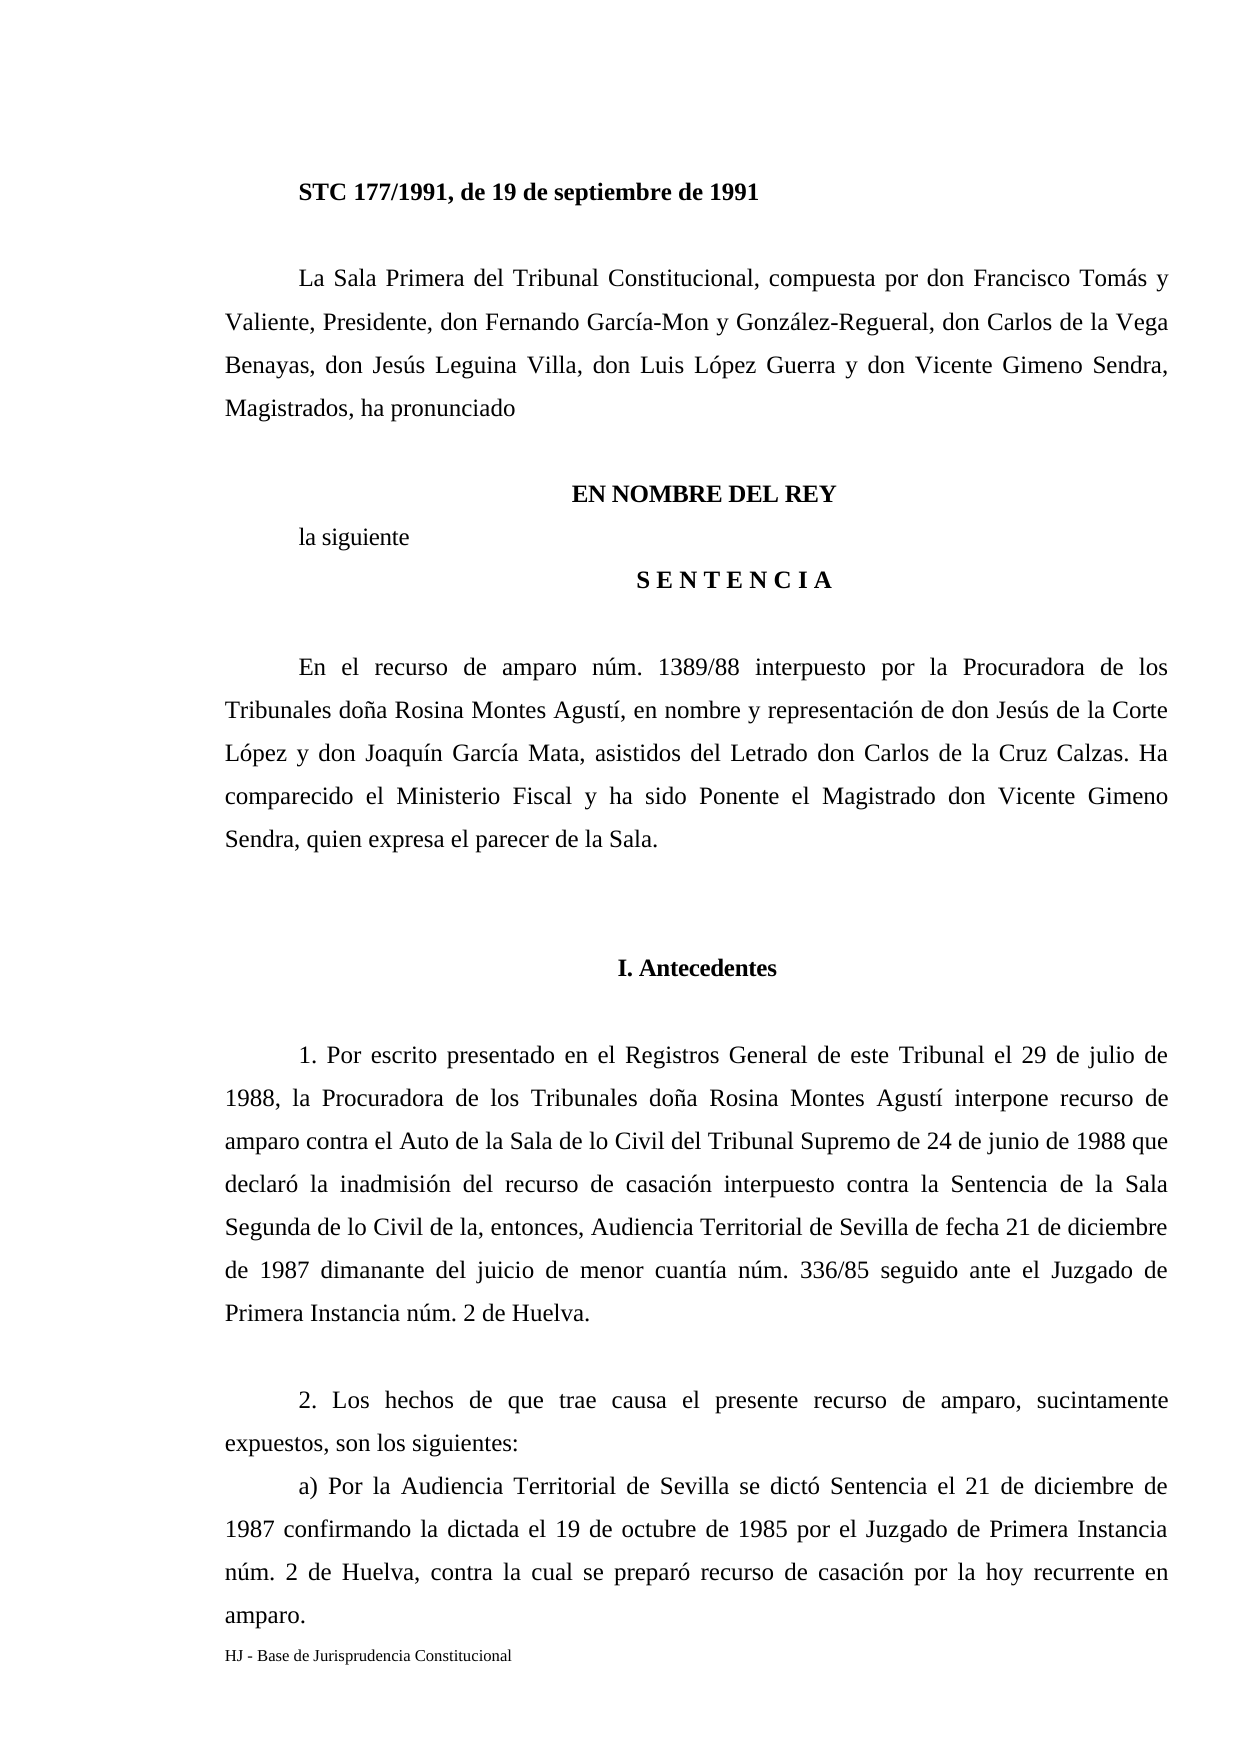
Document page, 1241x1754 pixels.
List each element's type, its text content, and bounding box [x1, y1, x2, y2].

text la siguiente [224, 522, 1110, 551]
text EN NOMBRE DEL REY [224, 479, 1110, 508]
text En el recurso de amparo núm. 1389/88 interpuesto por la Procuradora de los Tribunales doña Rosina Montes Agustí, en nombre y representación de don Jesús de la Corte López y don Joaquín García Mata, asistidos del Letrado don Carlos de la Cruz Calzas. Ha comparecido el Ministerio Fiscal y ha sido Ponente el Magistrado don Vicente Gimeno Sendra, quien expresa el parecer de la Sala. [224, 652, 1169, 853]
text S E N T E N C I A [224, 565, 1169, 594]
text 1. Por escrito presentado en el Registros General de este Tribunal el 29 de julio de 1988, la Procuradora de los Tribunales doña Rosina Montes Agustí interpone recurso de amparo contra el Auto de la Sala de lo Civil del Tribunal Supremo de 24 de junio de 1988 que declaró la inadmisión del recurso de casación interpuesto contra la Sentencia de la Sala Segunda de lo Civil de la, entonces, Audiencia Territorial de Sevilla de fecha 21 de diciembre de 1987 dimanante del juicio de menor cuantía núm. 336/85 seguido ante el Juzgado de Primera Instancia núm. 2 de Huelva. [224, 1040, 1169, 1327]
text STC 177/1991, de 19 de septiembre de 1991 [224, 177, 1169, 206]
text a) Por la Audiencia Territorial de Sevilla se dictó Sentencia el 21 de diciembre de 1987 confirmando la dictada el 19 de octubre de 1985 por el Juzgado de Primera Instancia núm. 2 de Huelva, contra la cual se preparó recurso de casación por la hoy recurrente en amparo. [224, 1471, 1169, 1629]
text 2. Los hechos de que trae causa el presente recurso de amparo, sucintamente expuestos, son los siguientes: [224, 1385, 1169, 1457]
text La Sala Primera del Tribunal Constitucional, compuesta por don Francisco Tomás y Valiente, Presidente, don Fernando García-Mon y González-Regueral, don Carlos de la Vega Benayas, don Jesús Leguina Villa, don Luis López Guerra y don Vicente Gimeno Sendra, Magistrados, ha pronunciado [224, 263, 1169, 422]
text I. Antecedentes [224, 953, 1169, 982]
